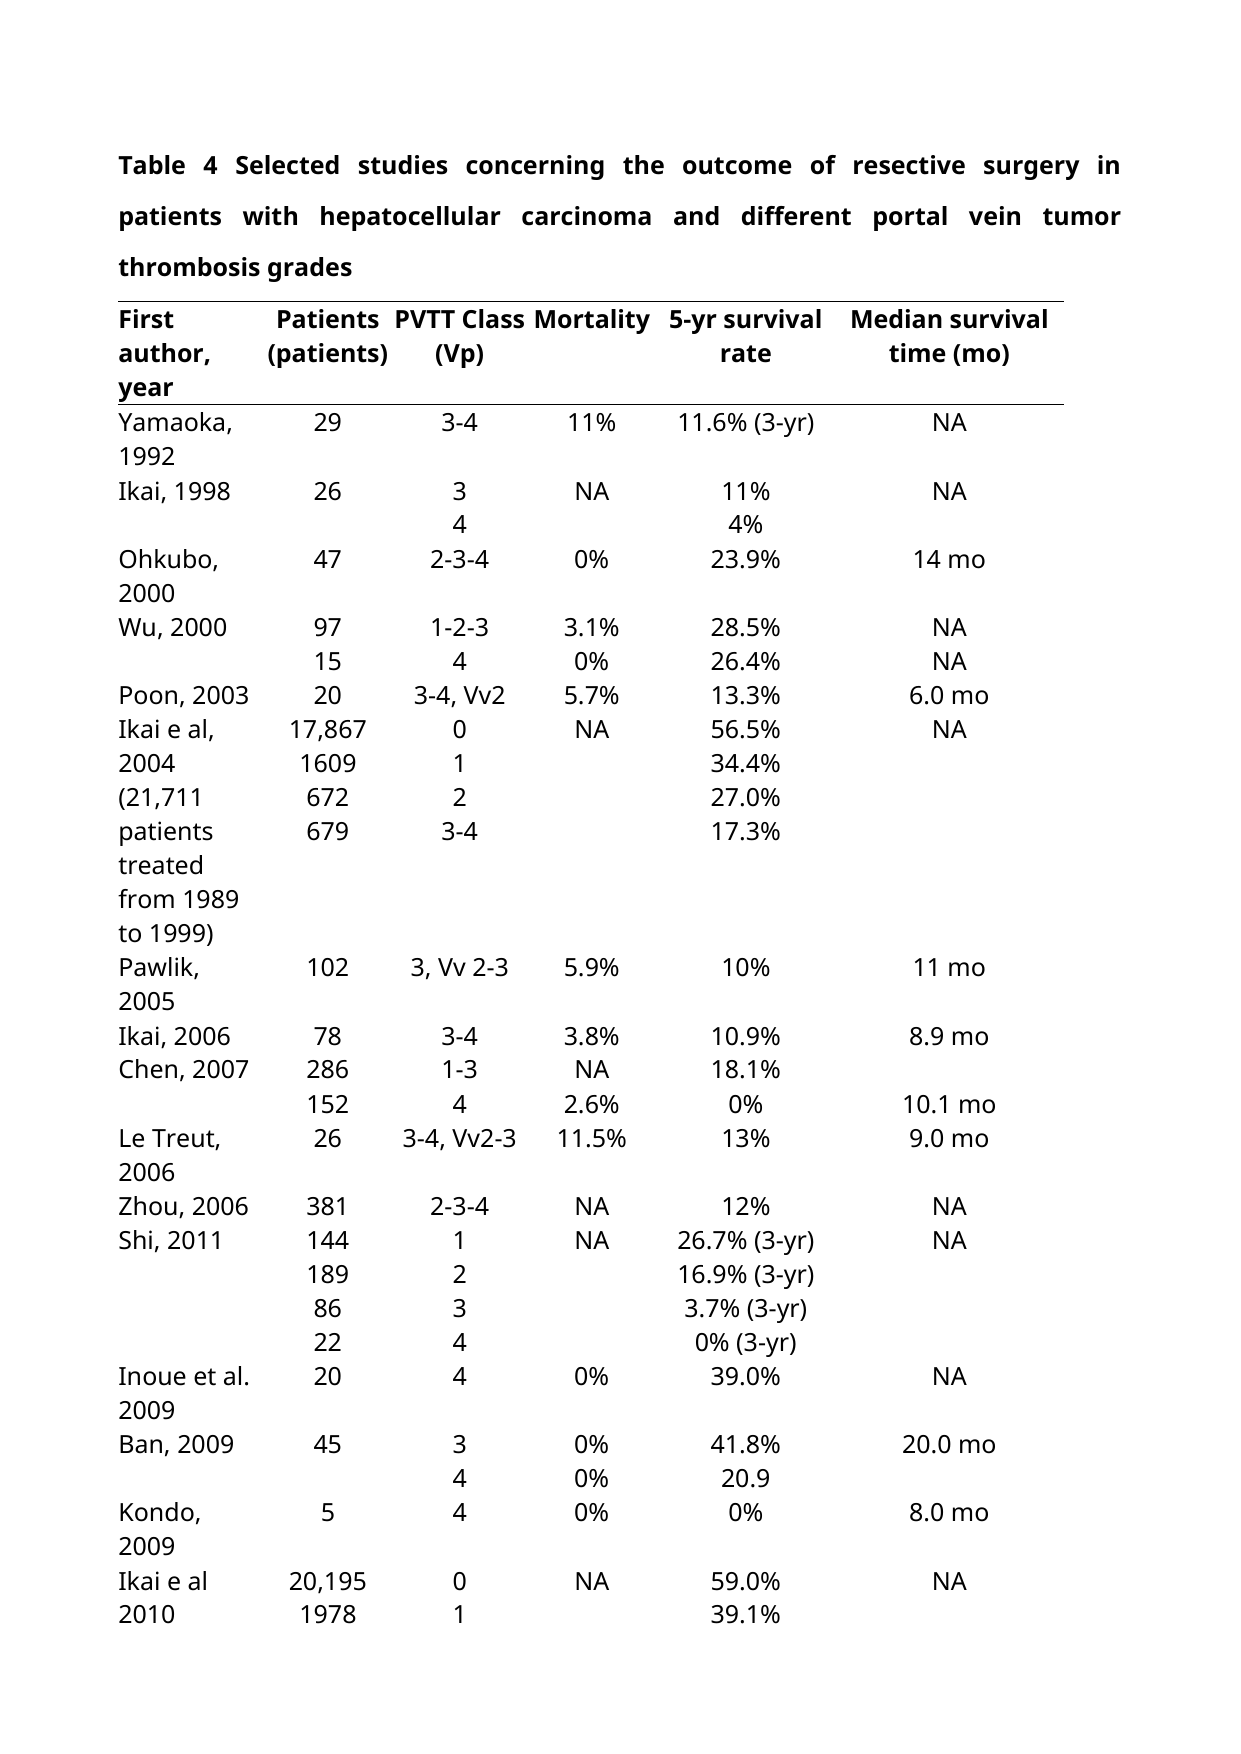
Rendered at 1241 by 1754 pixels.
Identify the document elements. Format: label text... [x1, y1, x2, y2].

table_cell 26 [262, 473, 393, 541]
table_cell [657, 1563, 834, 1631]
table_cell NA [526, 1563, 657, 1631]
table_cell 0% [526, 541, 657, 609]
table_cell 8.9 mo [834, 1018, 1064, 1052]
table_cell NA [834, 712, 1064, 950]
table_cell Ban, 2009 [118, 1427, 262, 1495]
table_cell 102 [262, 950, 393, 1018]
table_cell Zhou, 2006 [118, 1189, 262, 1222]
table_cell 0% [526, 1359, 657, 1427]
table_cell 0% [657, 1495, 834, 1563]
table_cell 11.6% (3-yr) [657, 405, 834, 473]
table_cell 97 15 [262, 609, 393, 677]
table_header Patients (patients) [262, 302, 393, 404]
table_cell 3-4 [393, 1018, 526, 1052]
table_cell 12% [657, 1189, 834, 1222]
table_cell 13% [657, 1120, 834, 1188]
table_cell 20.0 mo [834, 1427, 1064, 1495]
table_cell 3, Vv 2-3 [393, 950, 526, 1018]
table_cell 144 189 86 22 [262, 1223, 393, 1359]
table_cell 45 [262, 1427, 393, 1495]
table_cell 14 mo [834, 541, 1064, 609]
table_header Median survival time (mo) [834, 302, 1064, 404]
table_cell 0% [526, 1495, 657, 1563]
table_cell 47 [262, 541, 393, 609]
table_cell NA [834, 1359, 1064, 1427]
table_cell 11% 4% [657, 473, 834, 541]
table_cell 4 [393, 1359, 526, 1427]
table_cell NA [526, 712, 657, 950]
table_cell Poon, 2003 [118, 678, 262, 712]
table_cell 10.1 mo [834, 1052, 1064, 1120]
table_cell 28.5% 26.4% [657, 609, 834, 677]
table_cell Ikai, 1998 [118, 473, 262, 541]
table_cell 3 4 [393, 1427, 526, 1495]
table_cell 0 1 2 3-4 [393, 1563, 526, 1631]
table_cell 10% [657, 950, 834, 1018]
table_cell 29 [262, 405, 393, 473]
table_cell 1-2-3 4 [393, 609, 526, 677]
table_cell NA NA [834, 609, 1064, 677]
table_cell 8.0 mo [834, 1495, 1064, 1563]
table_cell Chen, 2007 [118, 1052, 262, 1120]
table_cell Pawlik, 2005 [118, 950, 262, 1018]
table_cell 11.5% [526, 1120, 657, 1188]
table_cell 3 4 [393, 473, 526, 541]
table_cell Ikai e al, 2004 (21,711 patients treated from 1989 to 1999) [118, 712, 262, 950]
table_cell NA [834, 473, 1064, 541]
table_cell 18.1% 0% [657, 1052, 834, 1120]
table_cell 39.0% [657, 1359, 834, 1427]
table_cell NA [834, 405, 1064, 473]
table_cell 1-3 4 [393, 1052, 526, 1120]
table_cell NA [834, 1563, 1064, 1631]
table_cell 1 2 3 4 [393, 1223, 526, 1359]
table_cell 4 [393, 1495, 526, 1563]
table_cell 0 1 2 3-4 [393, 712, 526, 950]
table_cell 9.0 mo [834, 1120, 1064, 1188]
table_cell NA [526, 473, 657, 541]
table_cell Ikai, 2006 [118, 1018, 262, 1052]
table_cell 5.9% [526, 950, 657, 1018]
table_cell 0% 0% [526, 1427, 657, 1495]
table_cell Kondo, 2009 [118, 1495, 262, 1563]
table_cell 11% [526, 405, 657, 473]
table_cell 2-3-4 [393, 1189, 526, 1222]
table_cell 26.7% (3-yr) 16.9% (3-yr) 3.7% (3-yr) 0% (3-yr) [657, 1223, 834, 1359]
table_cell Wu, 2000 [118, 609, 262, 677]
table_cell 3-4, Vv2 [393, 678, 526, 712]
table_cell 23.9% [657, 541, 834, 609]
table_cell Ohkubo, 2000 [118, 541, 262, 609]
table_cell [262, 1563, 393, 1631]
table_cell 20 [262, 1359, 393, 1427]
table_cell 3-4, Vv2-3 [393, 1120, 526, 1188]
table_cell Yamaoka, 1992 [118, 405, 262, 473]
table_cell 286 152 [262, 1052, 393, 1120]
table_cell 6.0 mo [834, 678, 1064, 712]
table_header 5-yr survival rate [657, 302, 834, 404]
table_cell 17,867 1609 672 679 [262, 712, 393, 950]
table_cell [118, 1563, 262, 1631]
table_cell 20 [262, 678, 393, 712]
table_cell 5.7% [526, 678, 657, 712]
table_cell 11 mo [834, 950, 1064, 1018]
table_cell NA [834, 1189, 1064, 1222]
table_cell 78 [262, 1018, 393, 1052]
table_cell 41.8% 20.9 [657, 1427, 834, 1495]
table_header PVTT Class (Vp) [393, 302, 526, 404]
table_cell 13.3% [657, 678, 834, 712]
table_cell Le Treut, 2006 [118, 1120, 262, 1188]
table_cell 10.9% [657, 1018, 834, 1052]
table_header First author, year [118, 302, 262, 404]
table_cell NA [526, 1189, 657, 1222]
table_cell 2-3-4 [393, 541, 526, 609]
text Table 4 Selected studies concerning the outcome of resective surgery in patients with hepatocellular carcinoma and different portal vein tumor thrombosis grades [118, 148, 1122, 284]
table_cell NA [526, 1223, 657, 1359]
table_cell 3.1% 0% [526, 609, 657, 677]
table_cell Shi, 2011 [118, 1223, 262, 1359]
table_header Mortality [526, 302, 657, 404]
table_cell 56.5% 34.4% 27.0% 17.3% [657, 712, 834, 950]
table_cell NA [834, 1223, 1064, 1359]
table_cell Inoue et al. 2009 [118, 1359, 262, 1427]
table_cell 3-4 [393, 405, 526, 473]
table_cell 3.8% [526, 1018, 657, 1052]
table_cell 26 [262, 1120, 393, 1188]
table_cell 5 [262, 1495, 393, 1563]
table_cell 381 [262, 1189, 393, 1222]
table_cell NA 2.6% [526, 1052, 657, 1120]
